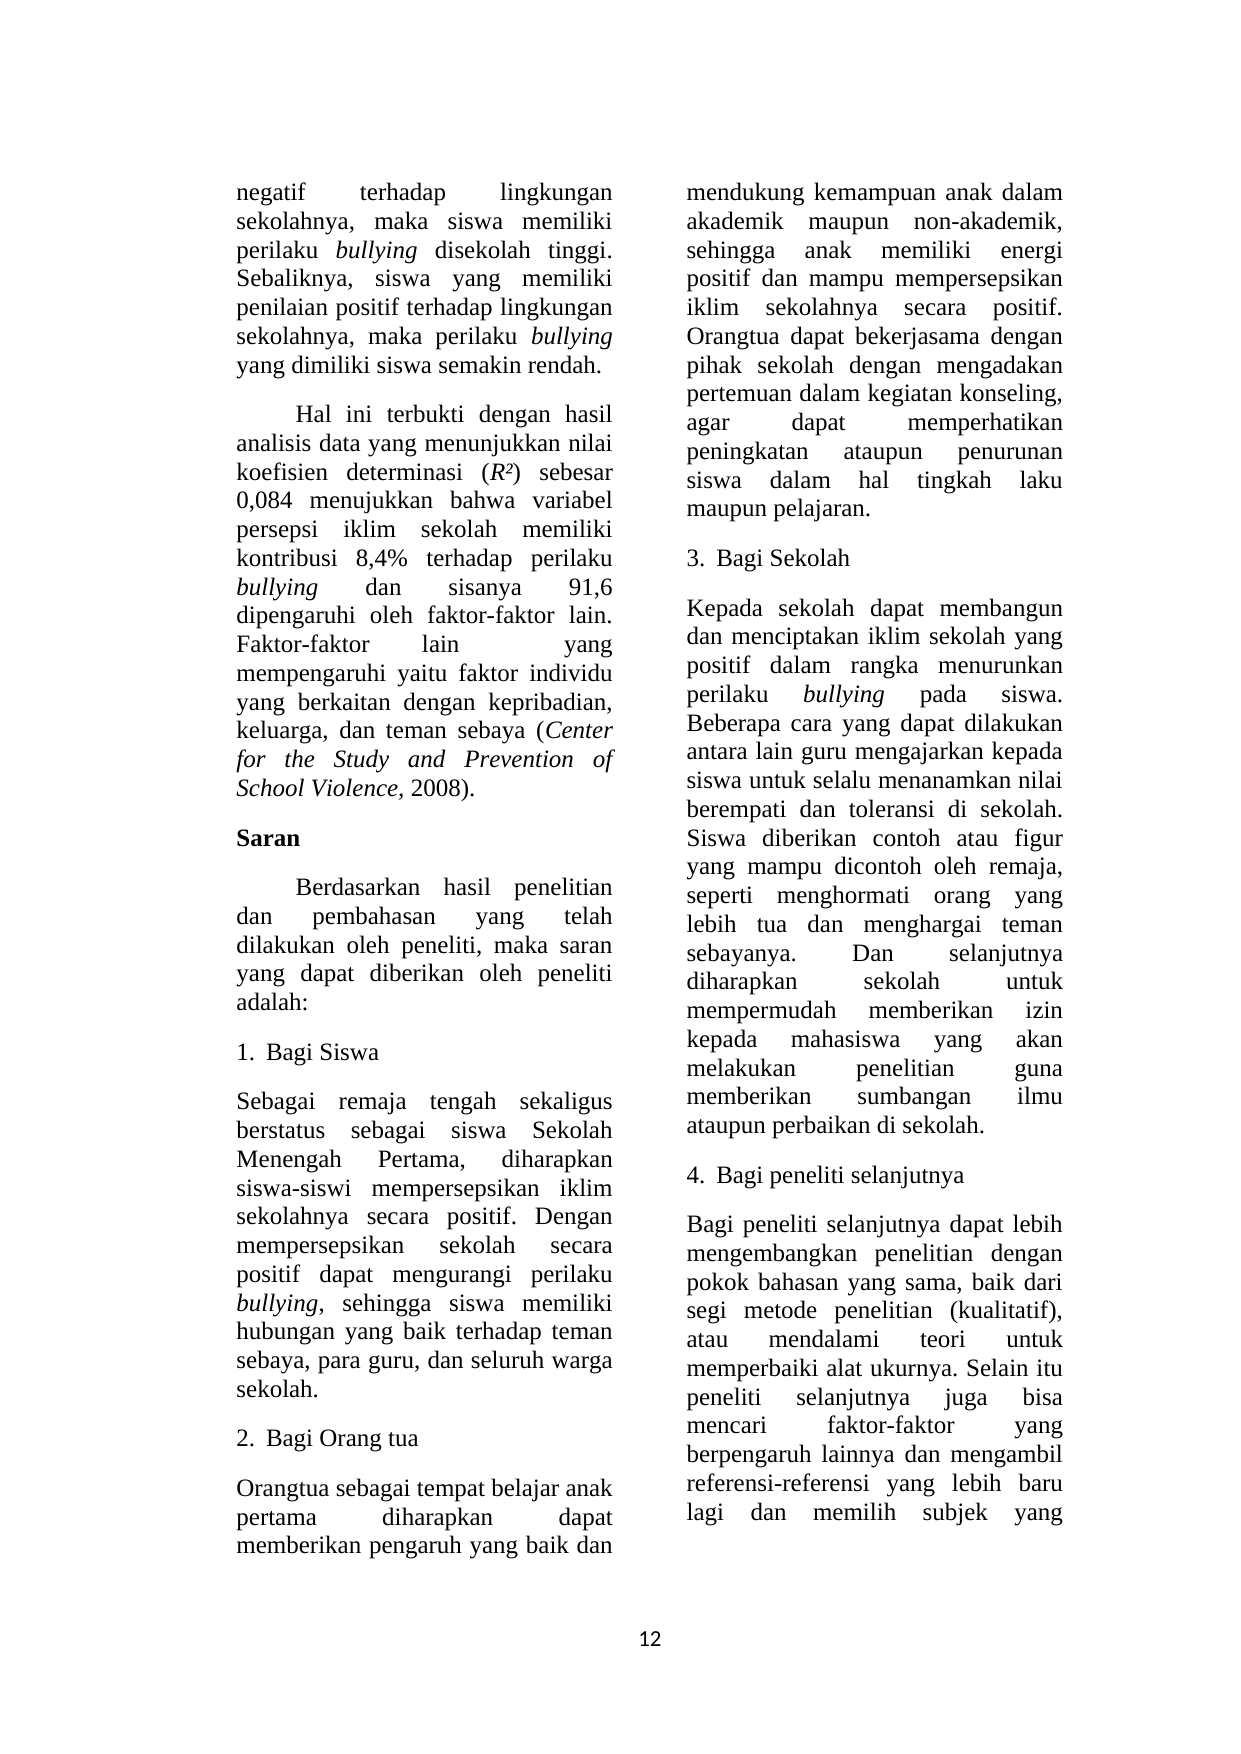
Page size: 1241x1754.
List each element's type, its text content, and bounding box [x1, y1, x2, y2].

text Orangtua sebagai tempat belajar anak pertama diharapkan dapat memberikan pengaruh yang baik dan mendukung kemampuan anak dalam akademik maupun non-akademik, sehingga anak memiliki energi positif dan mampu mempersepsikan iklim sekolahnya secara positif. Orangtua dapat bekerjasama dengan pihak sekolah dengan mengadakan pertemuan dalam kegiatan konseling, agar dapat memperhatikan peningkatan ataupun penurunan siswa dalam hal tingkah laku maupun pelajaran. [686, 177, 1063, 522]
list Bagi Sekolah [686, 543, 1063, 572]
list Bagi peneliti selanjutnya [686, 1160, 1063, 1188]
text Hal ini terbukti dengan hasil analisis data yang menunjukkan nilai koefisien determinasi (R²) sebesar 0,084 menujukkan bahwa variabel persepsi iklim sekolah memiliki kontribusi 8,4% terhadap perilaku bullying dan sisanya 91,6 dipengaruhi oleh faktor-faktor lain. Faktor-faktor lain yang mempengaruhi yaitu faktor individu yang berkaitan dengan kepribadian, keluarga, dan teman sebaya (Center for the Study and Prevention of School Violence, 2008). [236, 399, 613, 802]
text Berdasarkan hasil penelitian dan pembahasan yang telah dilakukan oleh peneliti, maka saran yang dapat diberikan oleh peneliti adalah: [236, 872, 613, 1016]
text Orangtua sebagai tempat belajar anak pertama diharapkan dapat memberikan pengaruh yang baik dan mendukung kemampuan anak dalam akademik maupun non-akademik, sehingga anak memiliki energi positif dan mampu mempersepsikan iklim sekolahnya secara positif. Orangtua dapat bekerjasama dengan pihak sekolah dengan mengadakan pertemuan dalam kegiatan konseling, agar dapat memperhatikan peningkatan ataupun penurunan siswa dalam hal tingkah laku maupun pelajaran. [236, 1473, 613, 1559]
list Bagi Orang tua [236, 1423, 613, 1452]
text Sebagai remaja tengah sekaligus berstatus sebagai siswa Sekolah Menengah Pertama, diharapkan siswa-siswi mempersepsikan iklim sekolahnya secara positif. Dengan mempersepsikan sekolah secara positif dapat mengurangi perilaku bullying, sehingga siswa memiliki hubungan yang baik terhadap teman sebaya, para guru, dan seluruh warga sekolah. [236, 1086, 613, 1403]
text Kepada sekolah dapat membangun dan menciptakan iklim sekolah yang positif dalam rangka menurunkan perilaku bullying pada siswa. Beberapa cara yang dapat dilakukan antara lain guru mengajarkan kepada siswa untuk selalu menanamkan nilai berempati dan toleransi di sekolah. Siswa diberikan contoh atau figur yang mampu dicontoh oleh remaja, seperti menghormati orang yang lebih tua dan menghargai teman sebayanya. Dan selanjutnya diharapkan sekolah untuk mempermudah memberikan izin kepada mahasiswa yang akan melakukan penelitian guna memberikan sumbangan ilmu ataupun perbaikan di sekolah. [686, 593, 1063, 1139]
text Saran [236, 823, 613, 851]
list Bagi Siswa [236, 1037, 613, 1066]
